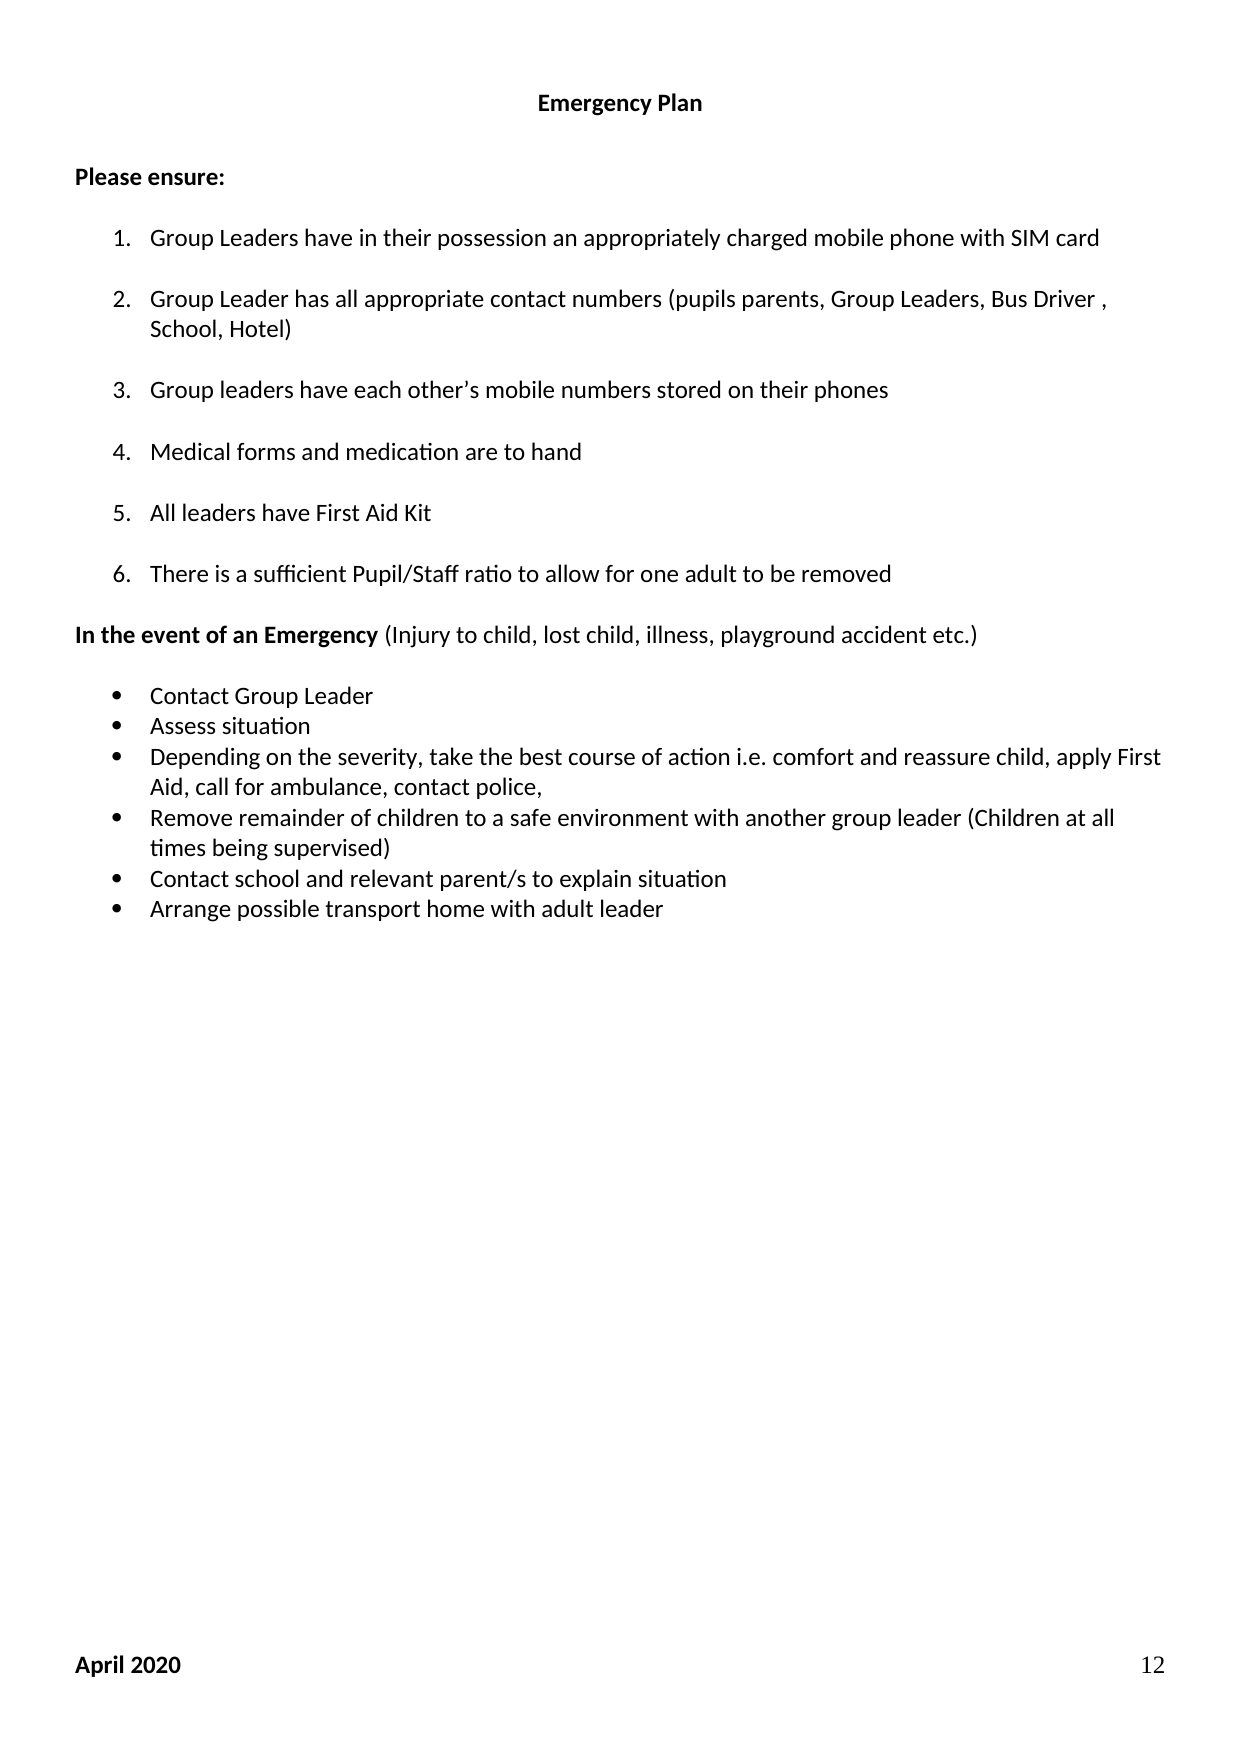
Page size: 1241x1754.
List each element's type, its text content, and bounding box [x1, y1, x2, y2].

list Group leaders have each other’s mobile numbers stored on their phones [112, 375, 1165, 405]
list Contact Group Leader [112, 680, 1165, 710]
list Contact school and relevant parent/s to explain situation [112, 863, 1165, 893]
text In the event of an Emergency (Injury to child, lost child, illness, playground accident etc.) [75, 619, 1165, 649]
list There is a sufficient Pupil/Staff ratio to allow for one adult to be removed [112, 558, 1165, 588]
list Assess situation [112, 710, 1165, 741]
list Medical forms and medication are to hand [112, 436, 1165, 466]
list Remove remainder of children to a safe environment with another group leader (Children at all times being supervised) [112, 802, 1165, 863]
list Arrange possible transport home with adult leader [112, 893, 1165, 924]
text Please ensure: [75, 161, 1165, 192]
list Group Leaders have in their possession an appropriately charged mobile phone with SIM card [112, 222, 1165, 253]
text Emergency Plan [75, 87, 1165, 118]
list Depending on the severity, take the best course of action i.e. comfort and reassure child, apply First Aid, call for ambulance, contact police, [112, 741, 1165, 802]
list All leaders have First Aid Kit [112, 497, 1165, 527]
list Group Leader has all appropriate contact numbers (pupils parents, Group Leaders, Bus Driver , School, Hotel) [112, 283, 1165, 344]
